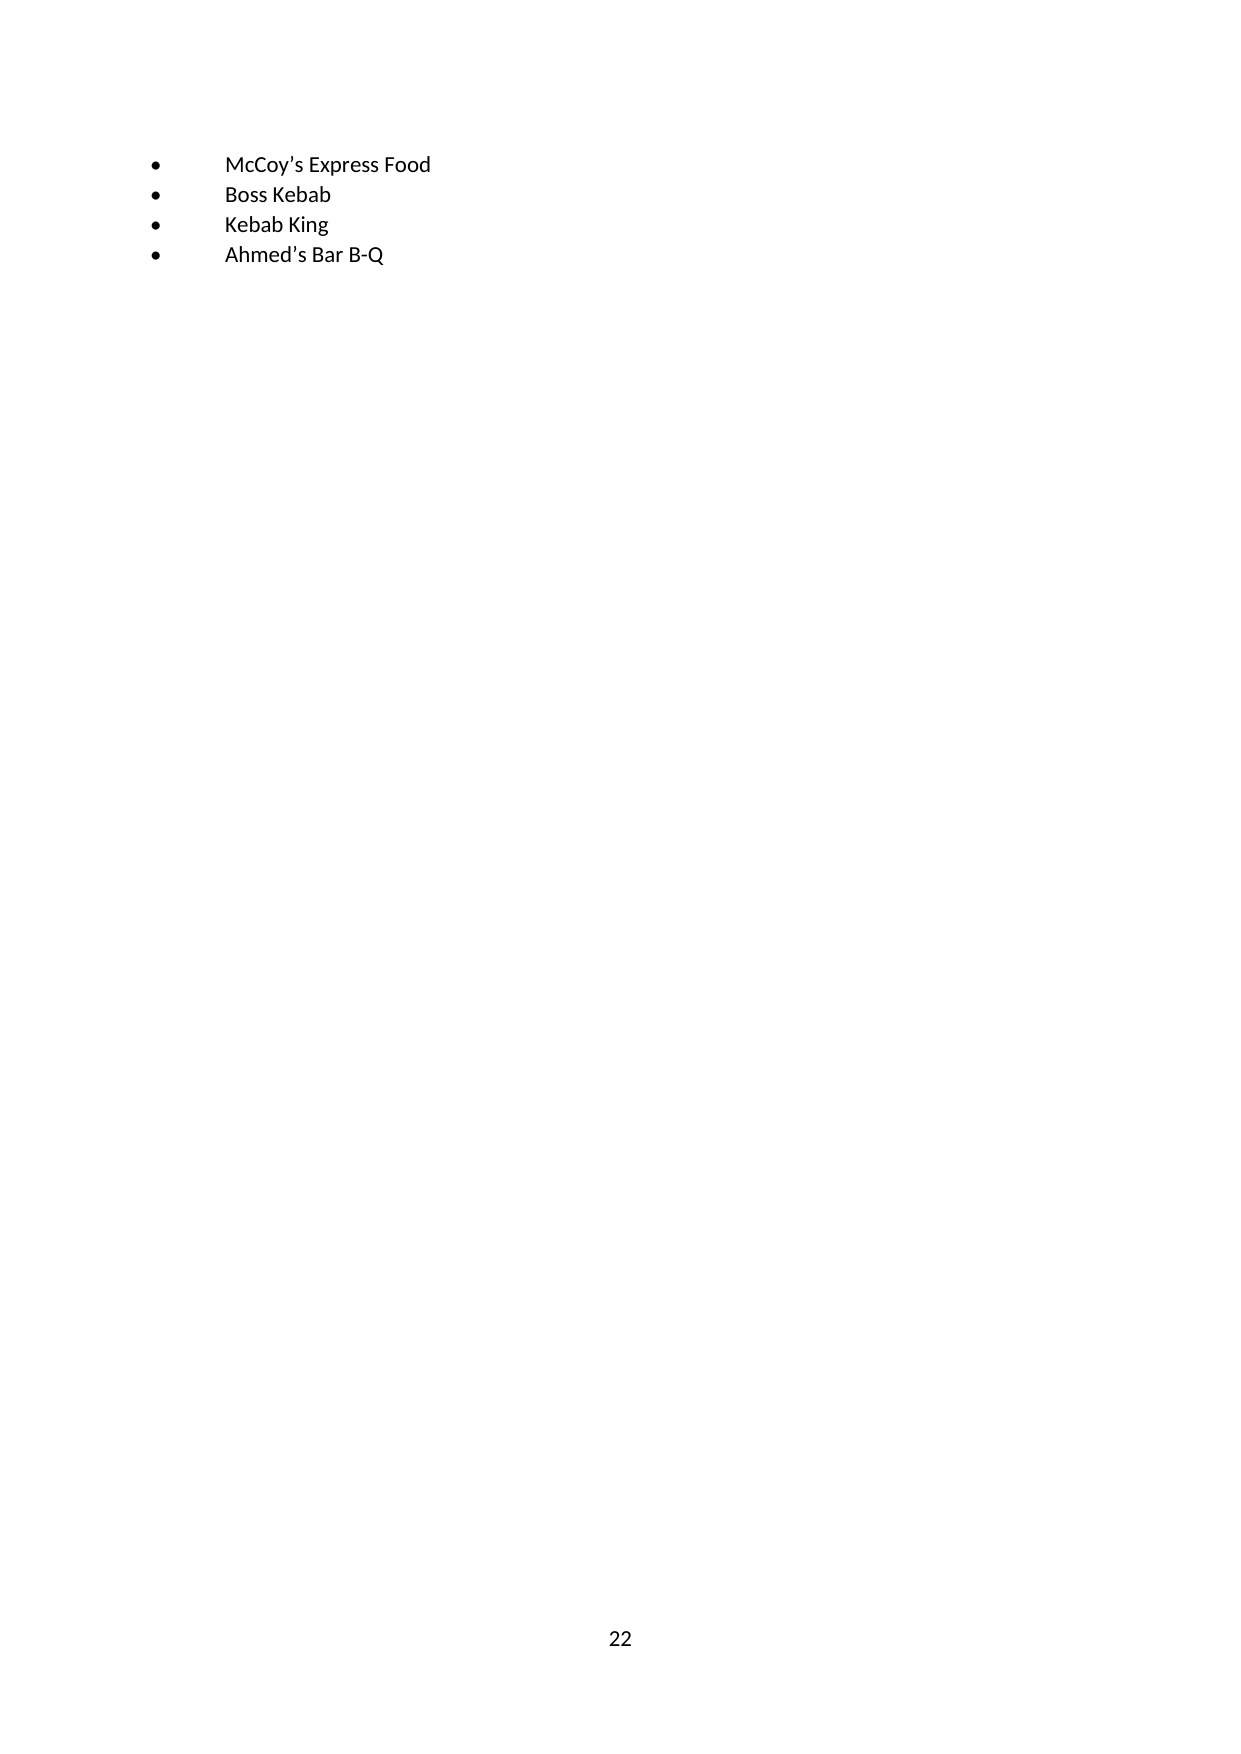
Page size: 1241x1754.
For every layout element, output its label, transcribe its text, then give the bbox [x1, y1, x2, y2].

text • Boss Kebab [150, 180, 1090, 208]
text • Ahmed’s Bar B-Q [150, 241, 1090, 269]
text • Kebab King [150, 210, 1090, 238]
text • McCoy’s Express Food [150, 150, 1090, 178]
